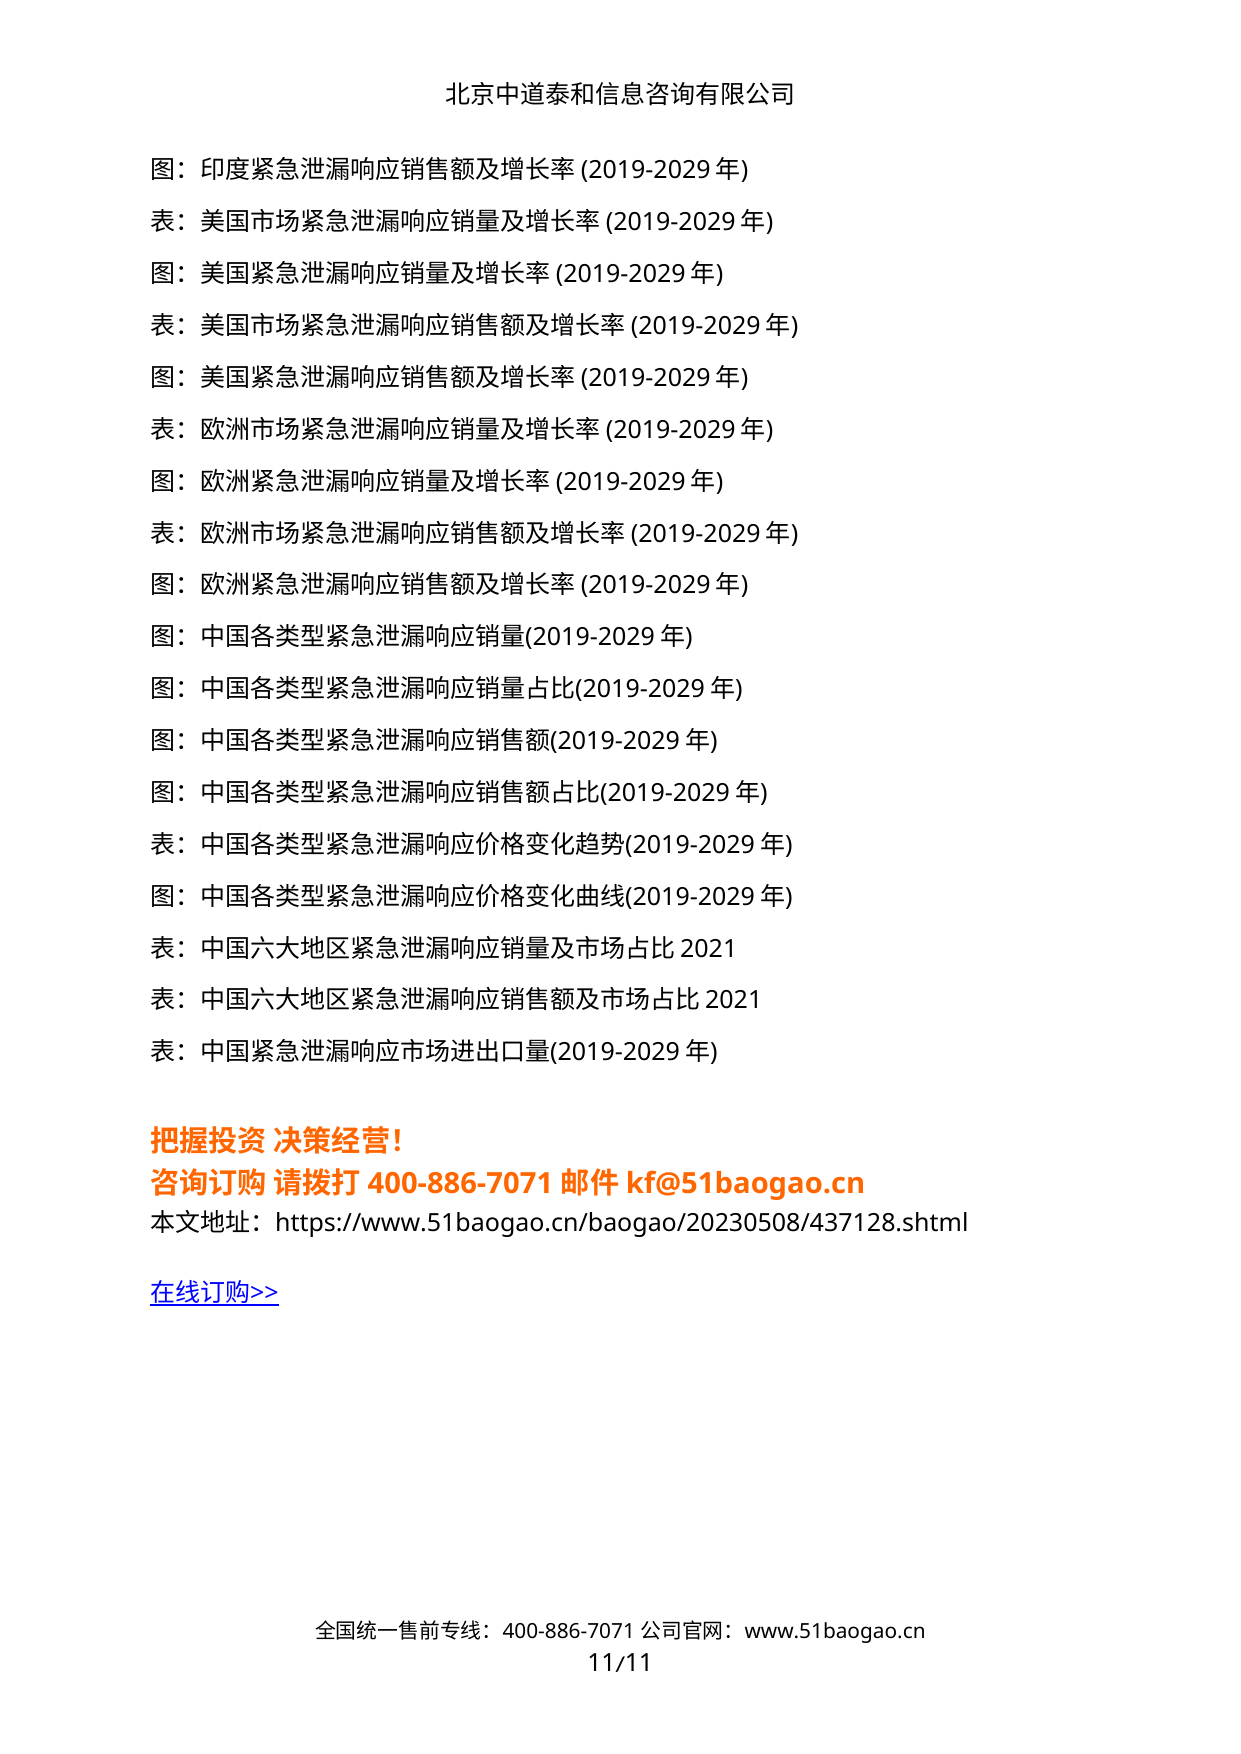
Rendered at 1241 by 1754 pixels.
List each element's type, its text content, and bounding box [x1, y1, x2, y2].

text 在线订购>> [150, 1239, 1090, 1309]
text 图：欧洲紧急泄漏响应销售额及增长率 (2019-2029年) [150, 565, 1090, 601]
text 表：中国六大地区紧急泄漏响应销量及市场占比2021 [150, 928, 1090, 964]
text 表：中国各类型紧急泄漏响应价格变化趋势(2019-2029年) [150, 824, 1090, 861]
text 图：中国各类型紧急泄漏响应销售额(2019-2029年) [150, 721, 1090, 757]
text 表：中国六大地区紧急泄漏响应销售额及市场占比2021 [150, 980, 1090, 1016]
text 图：中国各类型紧急泄漏响应价格变化曲线(2019-2029年) [150, 876, 1090, 912]
text 表：美国市场紧急泄漏响应销量及增长率 (2019-2029年) [150, 202, 1090, 238]
text 图：中国各类型紧急泄漏响应销量(2019-2029年) [150, 617, 1090, 653]
text 表：美国市场紧急泄漏响应销售额及增长率 (2019-2029年) [150, 306, 1090, 342]
text 表：中国紧急泄漏响应市场进出口量(2019-2029年) [150, 1032, 1090, 1068]
text 图：中国各类型紧急泄漏响应销售额占比(2019-2029年) [150, 772, 1090, 809]
text 把握投资 决策经营！咨询订购 请拨打 400-886-7071 邮件 kf@51baogao.cn本文地址：https://www.51baogao.cn/baogao/20230508/437128.shtml [150, 1084, 1090, 1239]
text 图：印度紧急泄漏响应销售额及增长率 (2019-2029年) [150, 150, 1090, 186]
text 图：美国紧急泄漏响应销量及增长率 (2019-2029年) [150, 254, 1090, 290]
text 图：中国各类型紧急泄漏响应销量占比(2019-2029年) [150, 669, 1090, 705]
text 表：欧洲市场紧急泄漏响应销量及增长率 (2019-2029年) [150, 409, 1090, 446]
text 表：欧洲市场紧急泄漏响应销售额及增长率 (2019-2029年) [150, 513, 1090, 549]
text 图：美国紧急泄漏响应销售额及增长率 (2019-2029年) [150, 357, 1090, 394]
text 图：欧洲紧急泄漏响应销量及增长率 (2019-2029年) [150, 461, 1090, 497]
